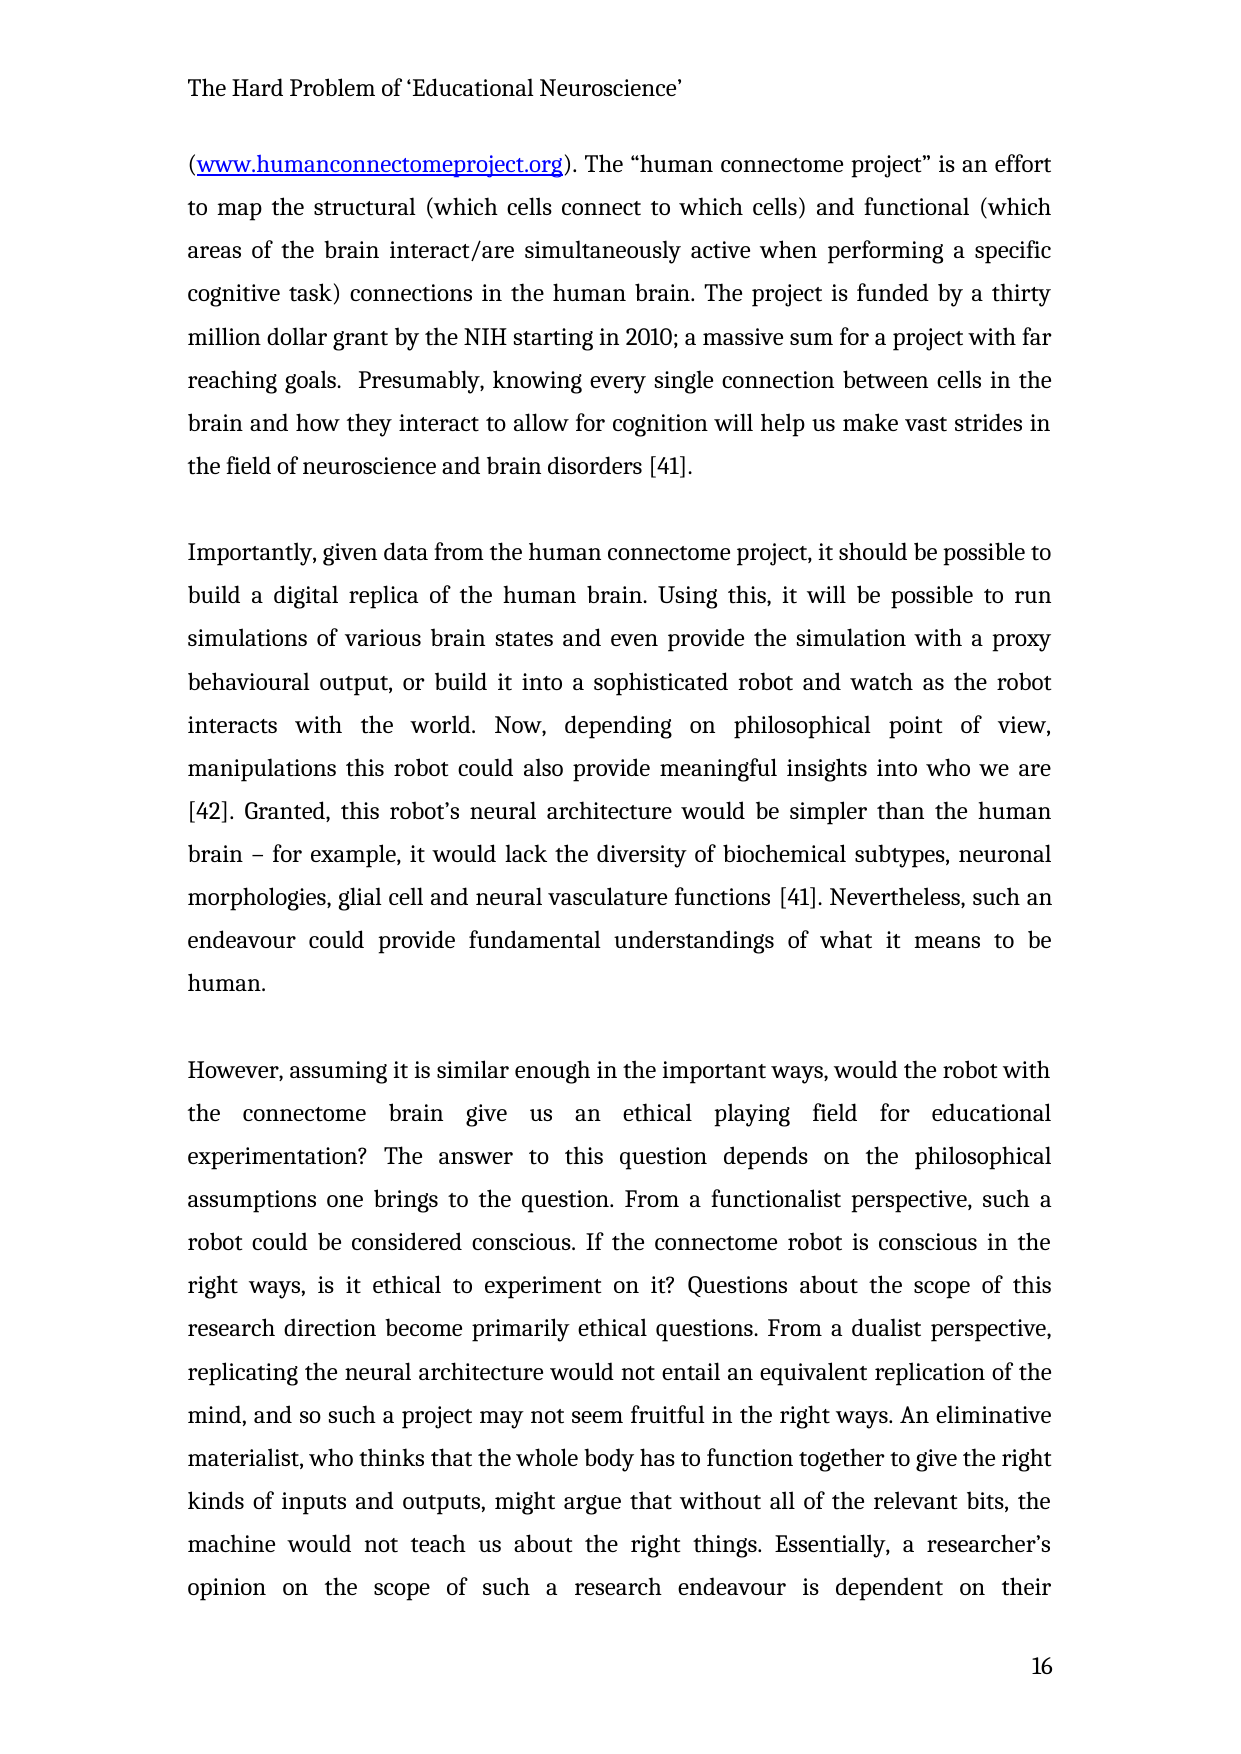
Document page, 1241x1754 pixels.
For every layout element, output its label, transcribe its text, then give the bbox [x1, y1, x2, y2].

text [187, 150, 1053, 481]
text Importantly, given data from the human connectome project, it should be possible to build a digital replica of the human brain. Using this, it will be possible to run simulations of various brain states and even provide the simulation with a proxy behavioural output, or build it into a sophisticated robot and watch as the robot interacts with the world. Now, depending on philosophical point of view, manipulations this robot could also provide meaningful insights into who we are [42]. Granted, this robot’s neural architecture would be simpler than the human brain – for example, it would lack the diversity of biochemical subtypes, neuronal morphologies, glial cell and neural vasculature functions [41]. Nevertheless, such an endeavour could provide fundamental understandings of what it means to be human. [187, 538, 1053, 998]
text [187, 1056, 1053, 1602]
